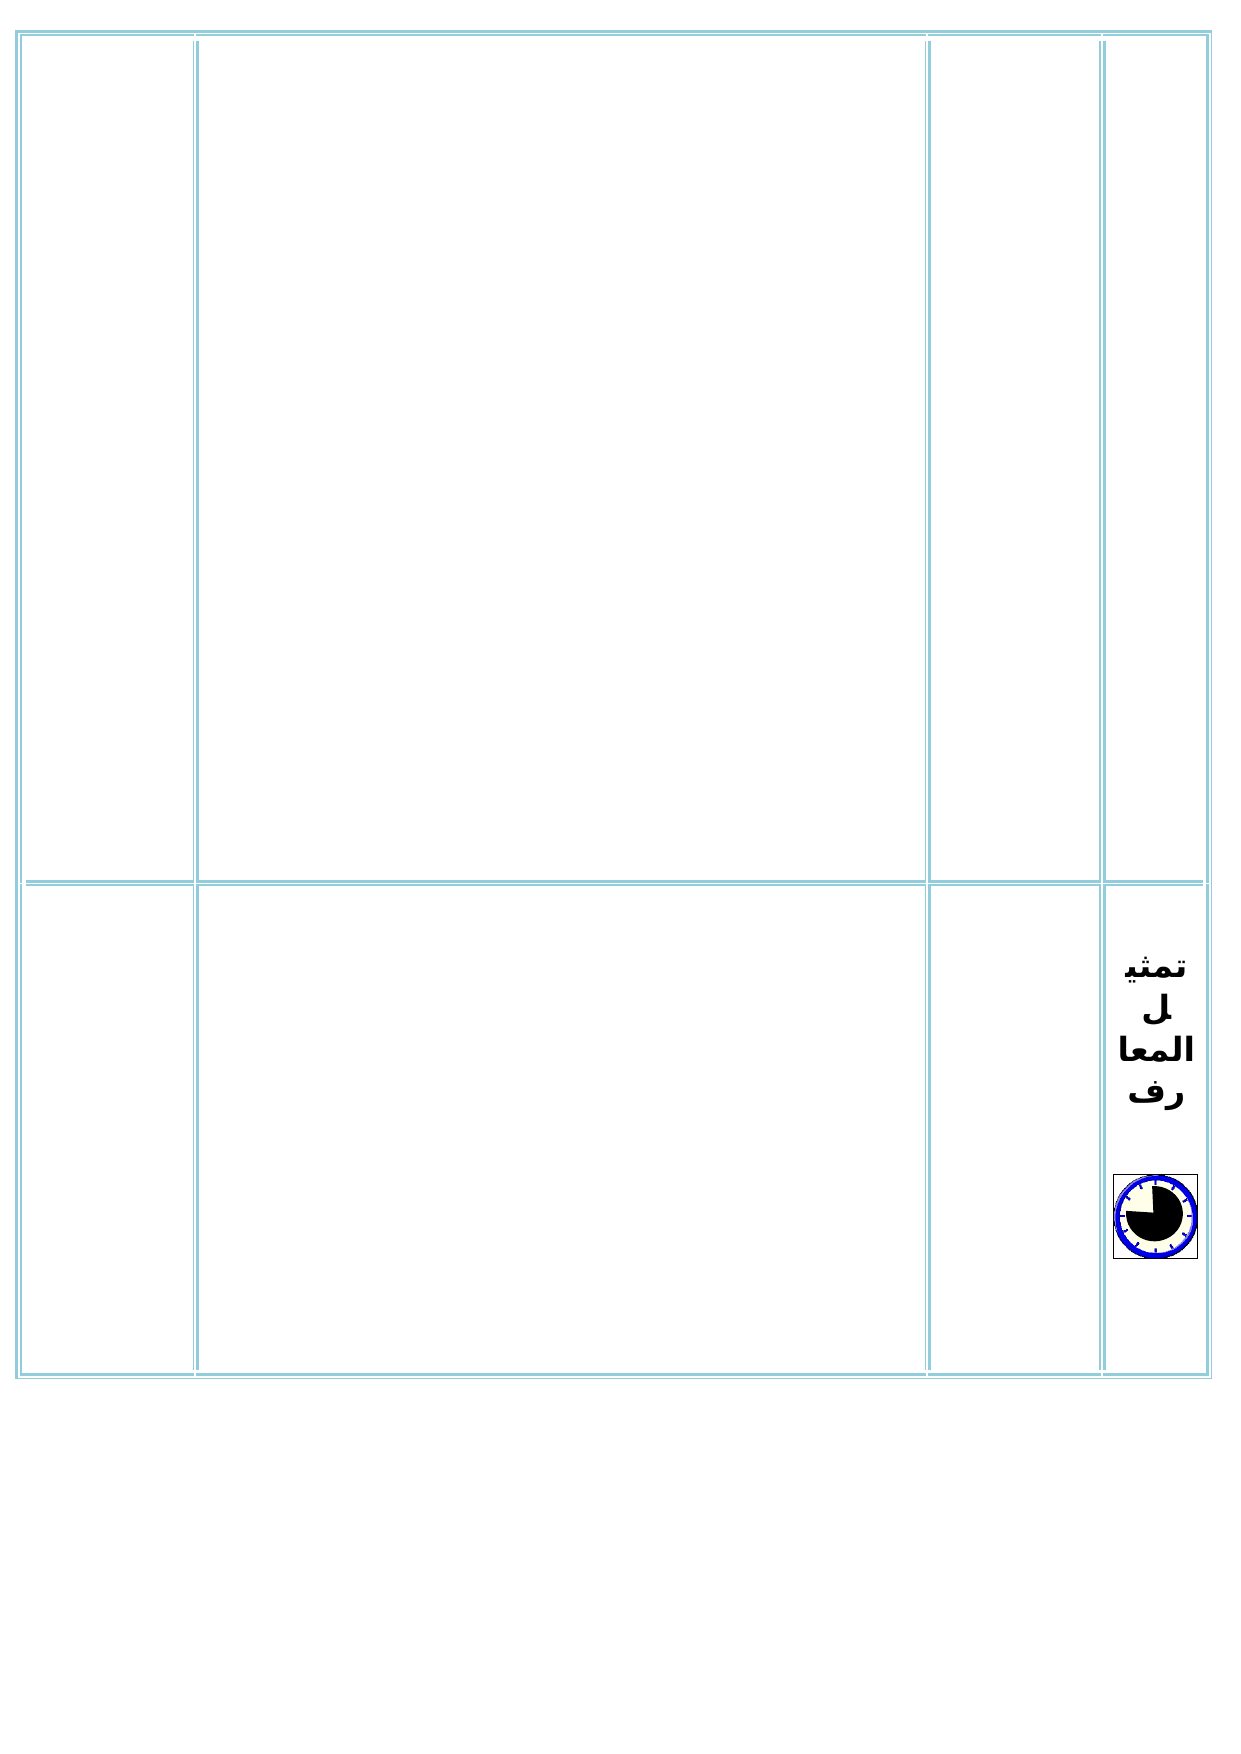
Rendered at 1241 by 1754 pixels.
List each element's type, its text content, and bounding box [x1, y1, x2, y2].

table_cell [1103, 36, 1206, 879]
table_cell [928, 33, 1102, 879]
table_cell تمثيل المعارف [1103, 880, 1209, 1373]
table_cell [18, 880, 196, 1373]
table_cell [928, 880, 1102, 1373]
table_cell [18, 33, 196, 879]
table_cell [196, 880, 928, 1373]
table_cell [196, 33, 928, 879]
